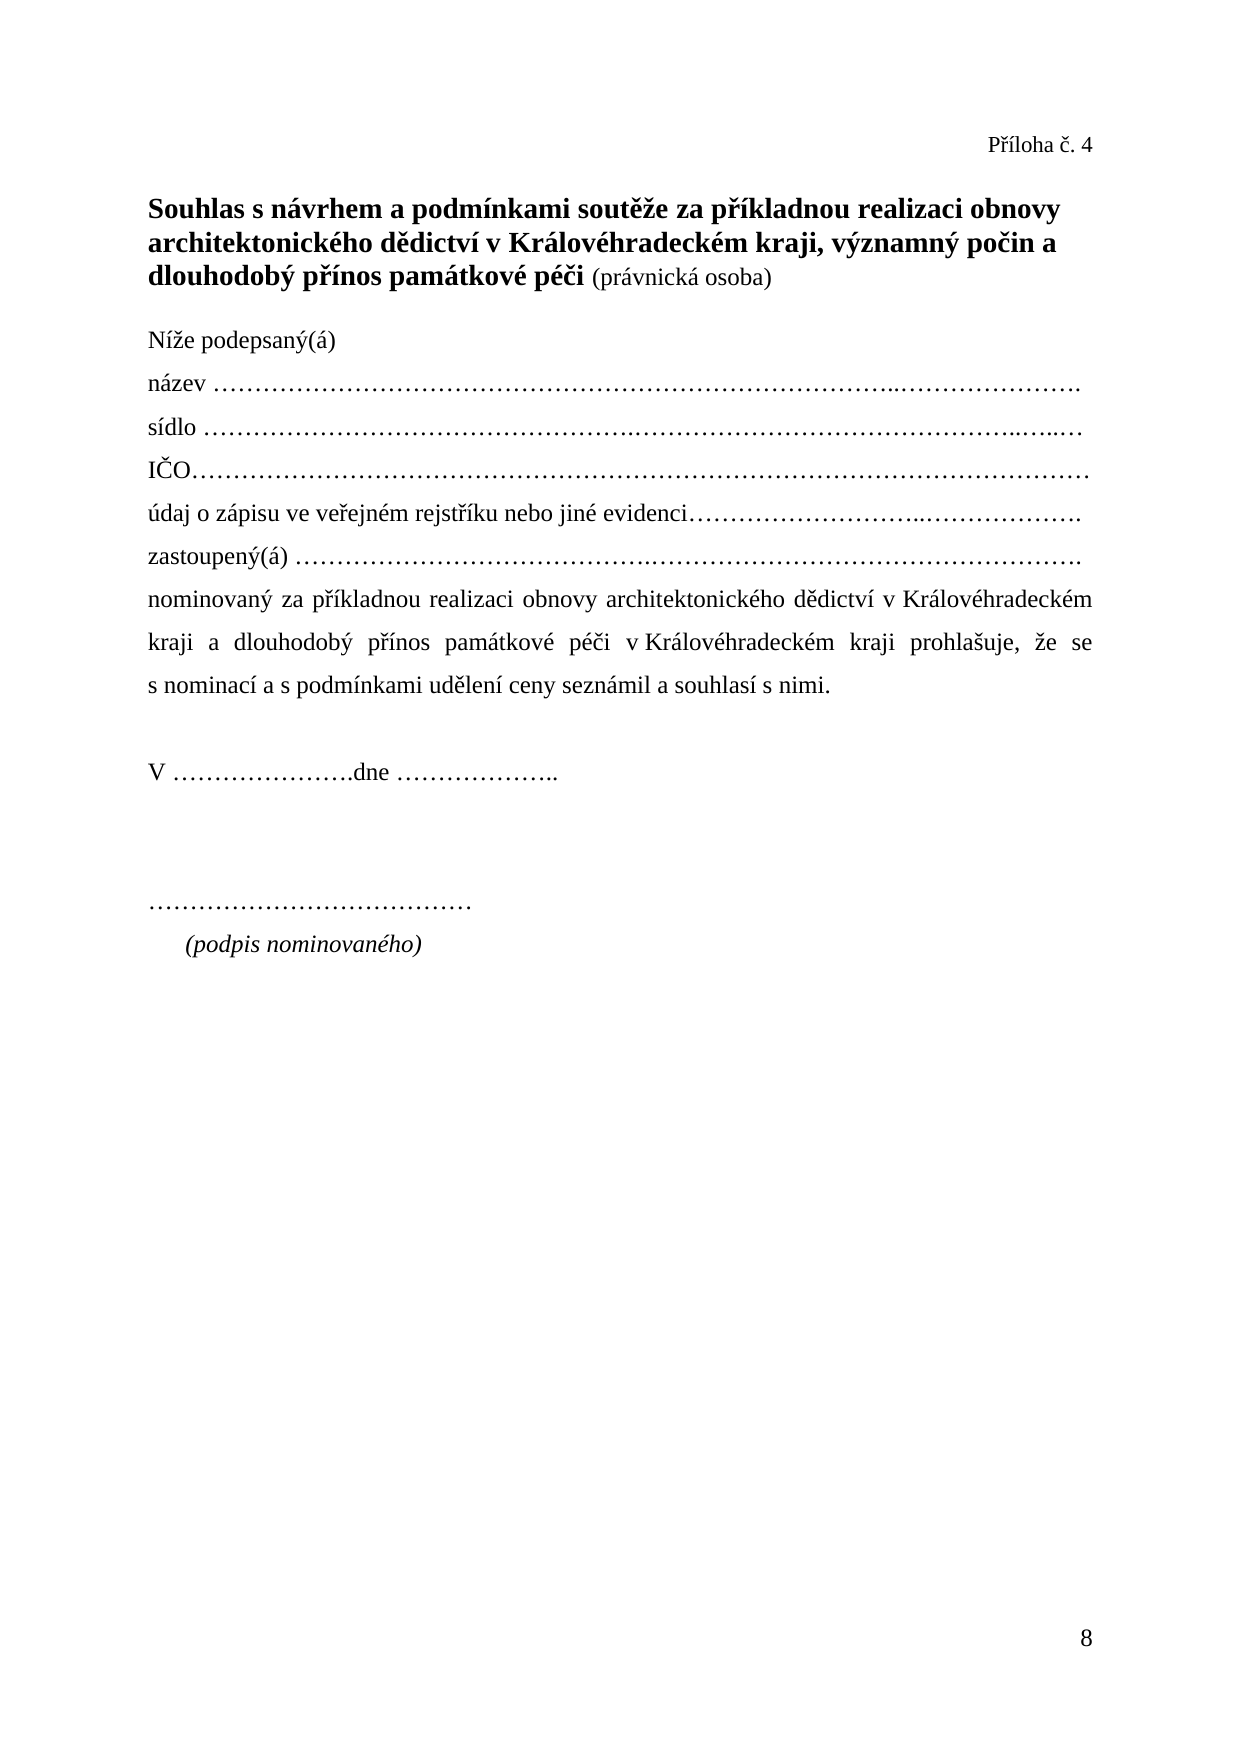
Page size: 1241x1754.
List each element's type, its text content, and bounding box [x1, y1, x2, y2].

text zastoupený(á) …………………………………….……………………………………………. [148, 541, 1092, 570]
text ………………………………… [148, 886, 1092, 915]
text Příloha č. 4 [148, 131, 1092, 158]
text sídlo …………………………………………….………………………………………..…..… [148, 412, 1092, 440]
text Souhlas s návrhem a podmínkami soutěže za příkladnou realizaci obnovy architektonického dědictví v Královéhradeckém kraji, významný počin a dlouhodobý přínos památkové péči (právnická osoba) [148, 191, 1092, 292]
text (podpis nominovaného) [148, 929, 1092, 958]
text IČO……………………………………………………………………………………………… [148, 455, 1092, 483]
text nominovaný za příkladnou realizaci obnovy architektonického dědictví v Královéhradeckém kraji a dlouhodobý přínos památkové péči v Královéhradeckém kraji prohlašuje, že se s nominací a s podmínkami udělení ceny seznámil a souhlasí s nimi. [148, 584, 1092, 699]
text V ………………….dne ……………….. [148, 757, 1092, 785]
text název ………………………………………………………………………..…………………. [148, 368, 1092, 397]
text Níže podepsaný(á) [148, 325, 1092, 354]
text údaj o zápisu ve veřejném rejstříku nebo jiné evidenci………………………..………………. [148, 498, 1092, 527]
